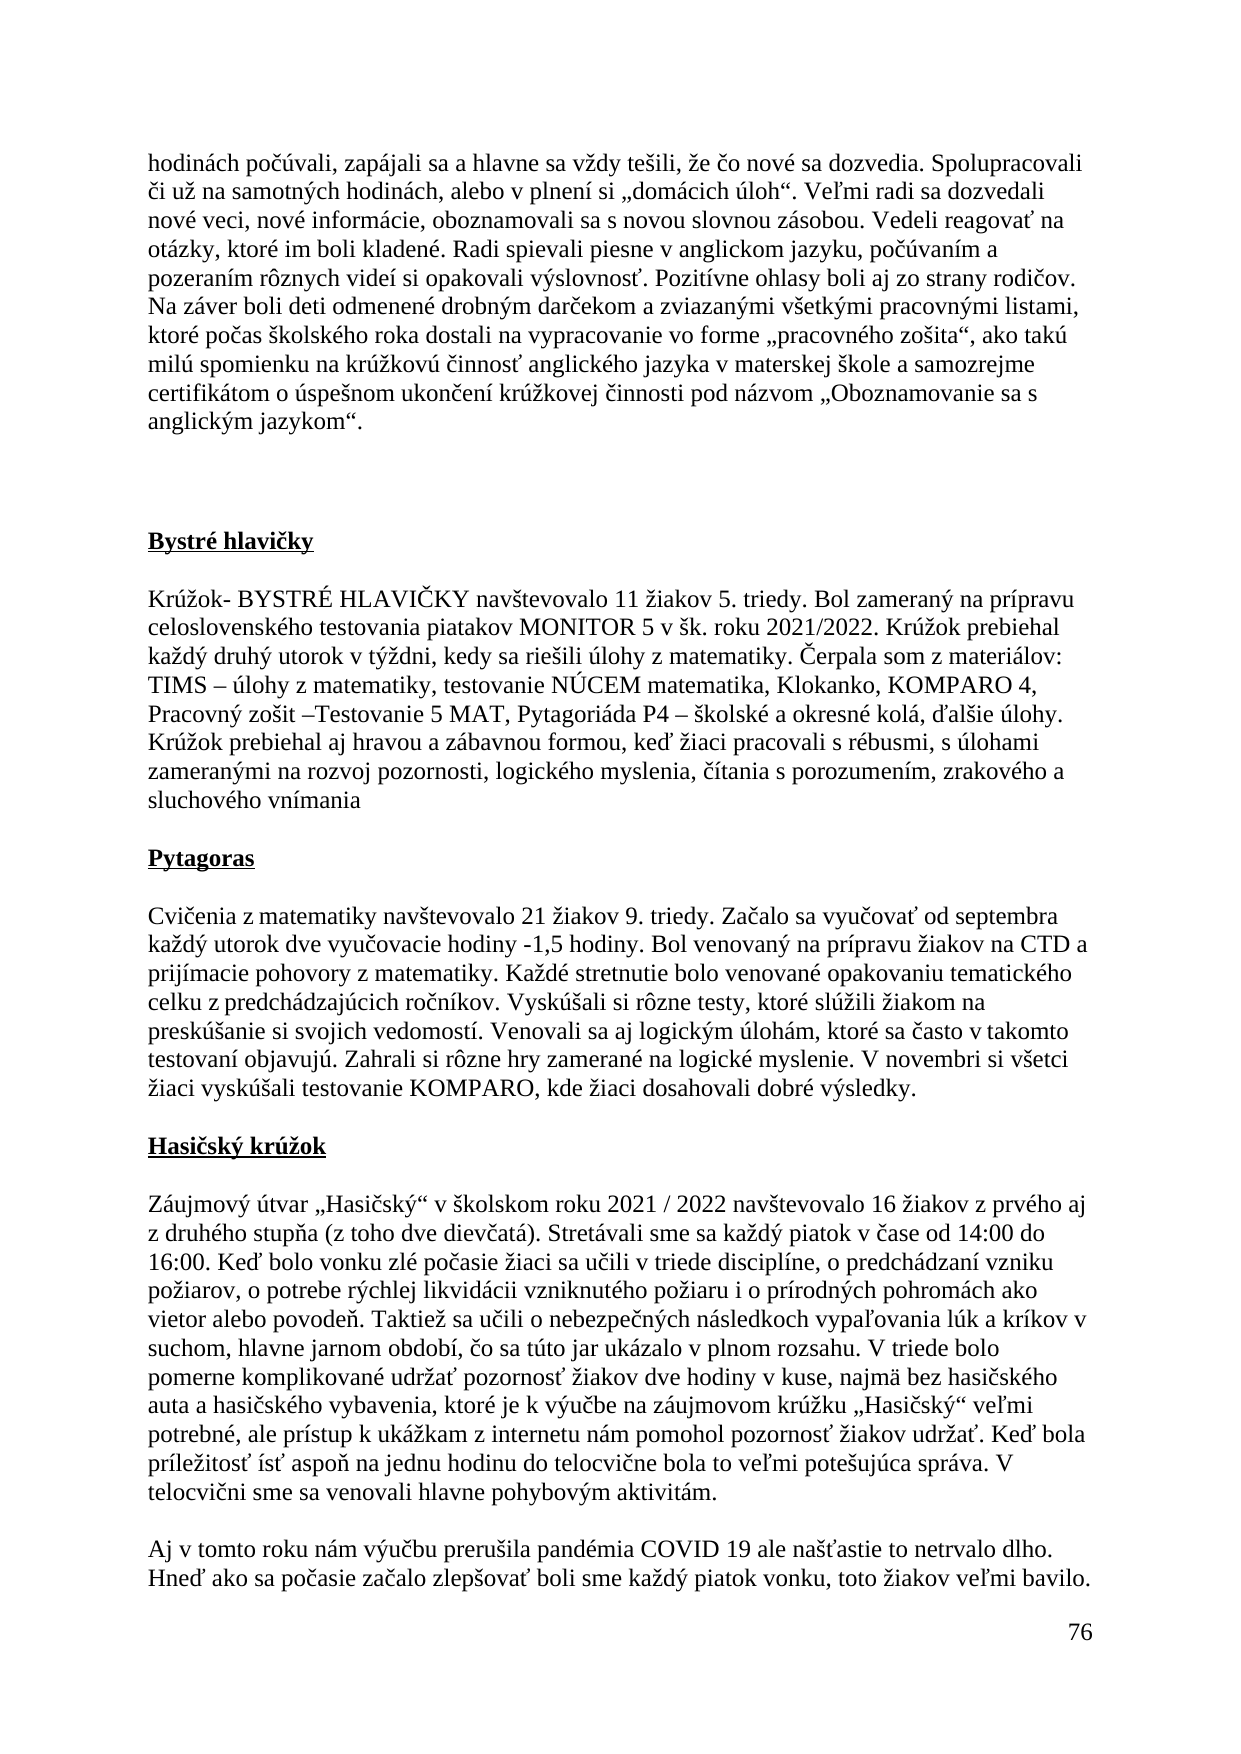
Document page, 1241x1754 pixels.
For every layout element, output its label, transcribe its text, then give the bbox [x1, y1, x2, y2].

text Pytagoras [148, 843, 1093, 872]
text Hasičský krúžok [148, 1131, 1093, 1160]
text Cvičenia z matematiky navštevovalo 21 žiakov 9. triedy. Začalo sa vyučovať od septembra každý utorok dve vyučovacie hodiny -1,5 hodiny. Bol venovaný na prípravu žiakov na CTD a prijímacie pohovory z matematiky. Každé stretnutie bolo venované opakovaniu tematického celku z predchádzajúcich ročníkov. Vyskúšali si rôzne testy, ktoré slúžili žiakom na preskúšanie si svojich vedomostí. Venovali sa aj logickým úlohám, ktoré sa často v takomto testovaní objavujú. Zahrali si rôzne hry zamerané na logické myslenie. V novembri si všetci žiaci vyskúšali testovanie KOMPARO, kde žiaci dosahovali dobré výsledky. [148, 901, 1093, 1102]
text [148, 148, 1093, 435]
text Záujmový útvar „Hasičský“ v školskom roku 2021 / 2022 navštevovalo 16 žiakov z prvého aj z druhého stupňa (z toho dve dievčatá). Stretávali sme sa každý piatok v čase od 14:00 do 16:00. Keď bolo vonku zlé počasie žiaci sa učili v triede disciplíne, o predchádzaní vzniku požiarov, o potrebe rýchlej likvidácii vzniknutého požiaru i o prírodných pohromách ako vietor alebo povodeň. Taktiež sa učili o nebezpečných následkoch vypaľovania lúk a kríkov v suchom, hlavne jarnom období, čo sa túto jar ukázalo v plnom rozsahu. V triede bolo pomerne komplikované udržať pozornosť žiakov dve hodiny v kuse, najmä bez hasičského auta a hasičského vybavenia, ktoré je k výučbe na záujmovom krúžku „Hasičský“ veľmi potrebné, ale prístup k ukážkam z internetu nám pomohol pozornosť žiakov udržať. Keď bola príležitosť ísť aspoň na jednu hodinu do telocvične bola to veľmi potešujúca správa. V telocvični sme sa venovali hlavne pohybovým aktivitám. [148, 1189, 1093, 1505]
text Krúžok- BYSTRÉ HLAVIČKY navštevovalo 11 žiakov 5. triedy. Bol zameraný na prípravu celoslovenského testovania piatakov MONITOR 5 v šk. roku 2021/2022. Krúžok prebiehal každý druhý utorok v týždni, kedy sa riešili úlohy z matematiky. Čerpala som z materiálov: TIMS – úlohy z matematiky, testovanie NÚCEM matematika, Klokanko, KOMPARO 4, Pracovný zošit –Testovanie 5 MAT, Pytagoriáda P4 – školské a okresné kolá, ďalšie úlohy. Krúžok prebiehal aj hravou a zábavnou formou, keď žiaci pracovali s rébusmi, s úlohami zameranými na rozvoj pozornosti, logického myslenia, čítania s porozumením, zrakového a sluchového vnímania [148, 584, 1093, 814]
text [148, 1534, 1093, 1592]
text Bystré hlavičky [148, 526, 1093, 554]
